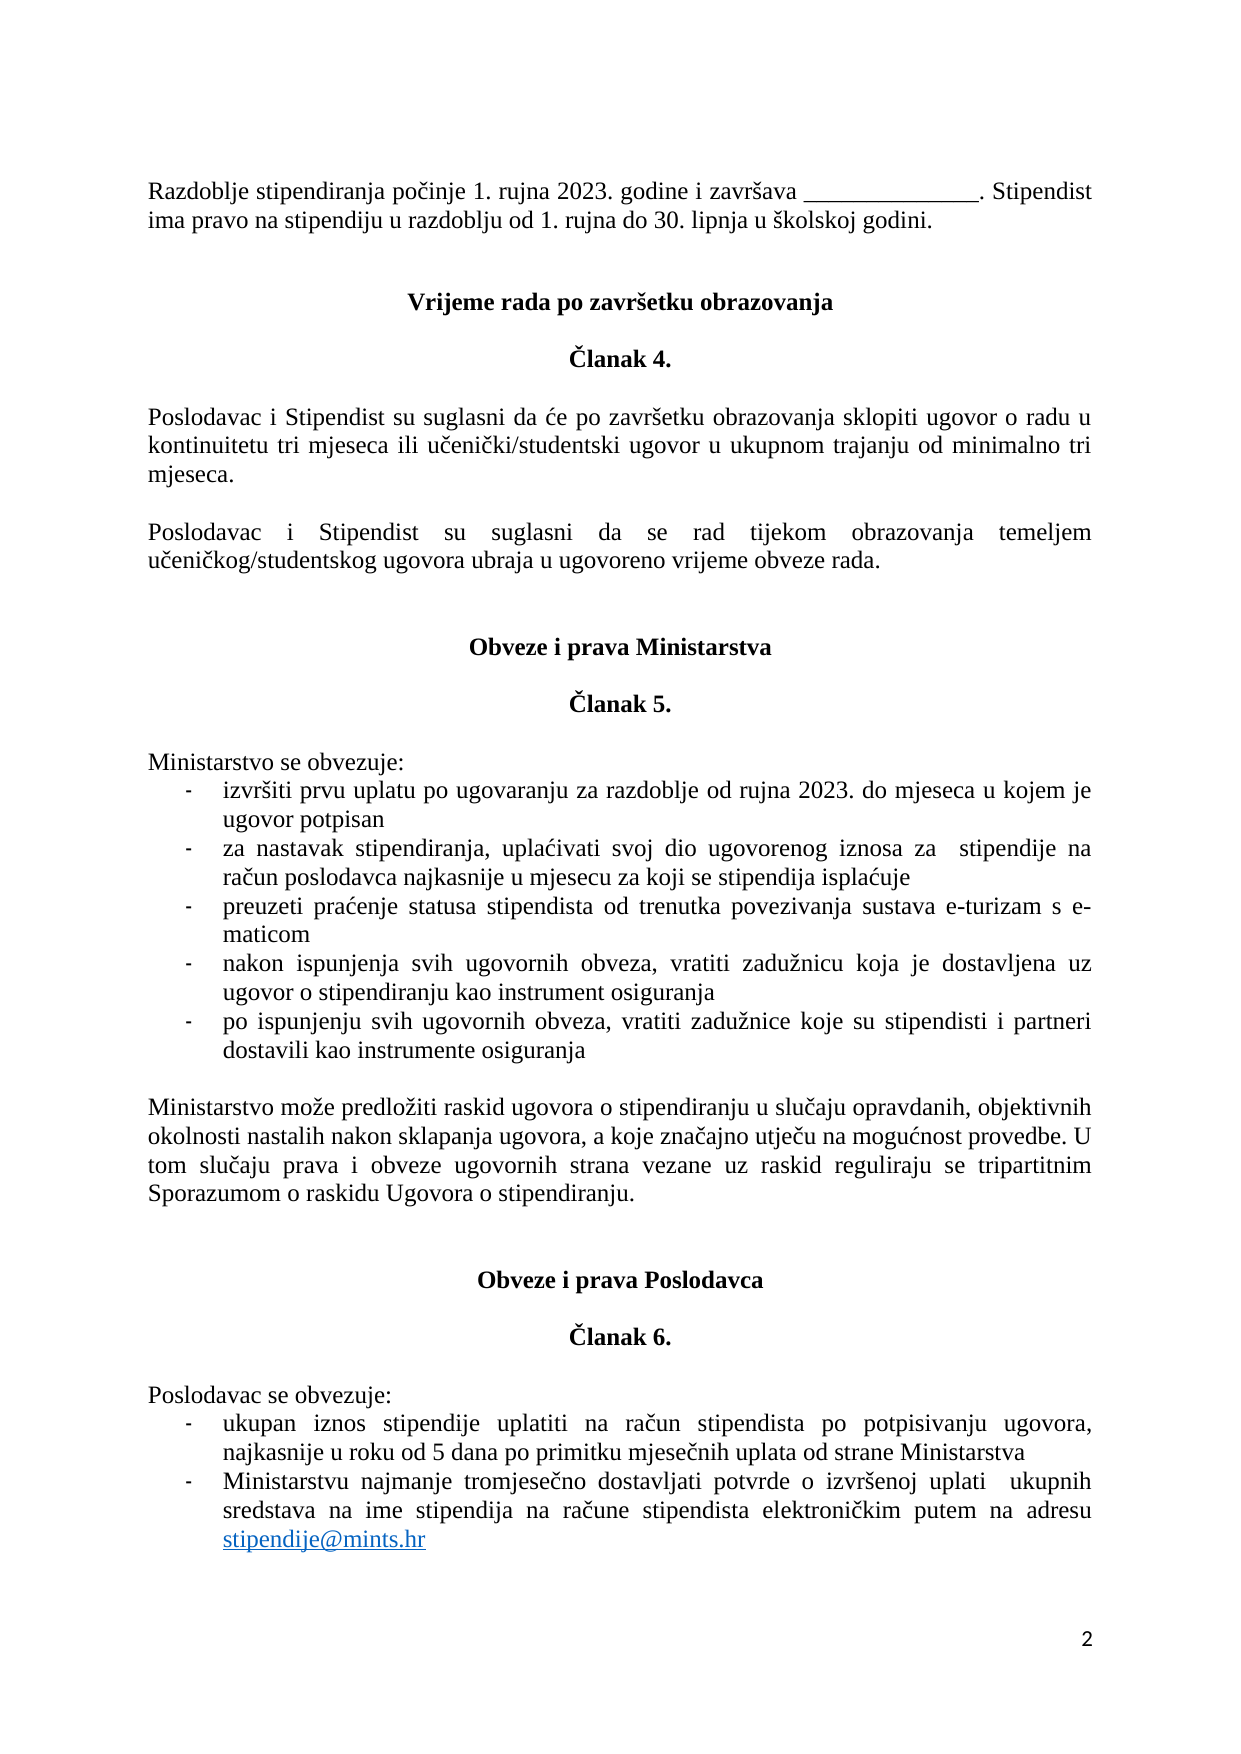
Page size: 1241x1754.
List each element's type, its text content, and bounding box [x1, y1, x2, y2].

text Obveze i prava Ministarstva [148, 632, 1093, 660]
text Ministarstvo može predložiti raskid ugovora o stipendiranju u slučaju opravdanih, objektivnih okolnosti nastalih nakon sklapanja ugovora, a koje značajno utječu na mogućnost provedbe. U tom slučaju prava i obveze ugovornih strana vezane uz raskid reguliraju se tripartitnim Sporazumom o raskidu Ugovora o stipendiranju. [148, 1092, 1093, 1207]
text Članak 5. [148, 689, 1093, 718]
text Vrijeme rada po završetku obrazovanja [148, 287, 1093, 315]
text Poslodavac i Stipendist su suglasni da se rad tijekom obrazovanja temeljem učeničkog/studentskog ugovora ubraja u ugovoreno vrijeme obveze rada. [148, 517, 1093, 574]
text Obveze i prava Poslodavca [148, 1265, 1093, 1293]
text Ministarstvo se obvezuje: [148, 747, 1093, 775]
text Poslodavac se obvezuje: [148, 1380, 1093, 1408]
list preuzeti praćenje statusa stipendista od trenutka povezivanja sustava e-turizam s e-maticom [185, 891, 1093, 948]
list nakon ispunjenja svih ugovornih obveza, vratiti zadužnicu koja je dostavljena uz ugovor o stipendiranju kao instrument osiguranja [185, 948, 1093, 1006]
text Članak 6. [148, 1322, 1093, 1351]
list izvršiti prvu uplatu po ugovaranju za razdoblje od rujna 2023. do mjeseca u kojem je ugovor potpisan [185, 775, 1093, 833]
list po ispunjenju svih ugovornih obveza, vratiti zadužnice koje su stipendisti i partneri dostavili kao instrumente osiguranja [185, 1006, 1093, 1063]
text Poslodavac i Stipendist su suglasni da će po završetku obrazovanja sklopiti ugovor o radu u kontinuitetu tri mjeseca ili učenički/studentski ugovor u ukupnom trajanju od minimalno tri mjeseca. [148, 402, 1093, 488]
text Razdoblje stipendiranja počinje 1. rujna 2023. godine i završava ______________. Stipendist ima pravo na stipendiju u razdoblju od 1. rujna do 30. lipnja u školskoj godini. [148, 176, 1093, 234]
text Članak 4. [148, 344, 1093, 373]
list za nastavak stipendiranja, uplaćivati svoj dio ugovorenog iznosa za stipendije na račun poslodavca najkasnije u mjesecu za koji se stipendija isplaćuje [185, 833, 1093, 891]
list ukupan iznos stipendije uplatiti na račun stipendista po potpisivanju ugovora, najkasnije u roku od 5 dana po primitku mjesečnih uplata od strane Ministarstva [185, 1408, 1093, 1466]
list Ministarstvu najmanje tromjesečno dostavljati potvrde o izvršenoj uplati ukupnih sredstava na ime stipendija na račune stipendista elektroničkim putem na adresu stipendije@mints.hr [185, 1466, 1093, 1552]
